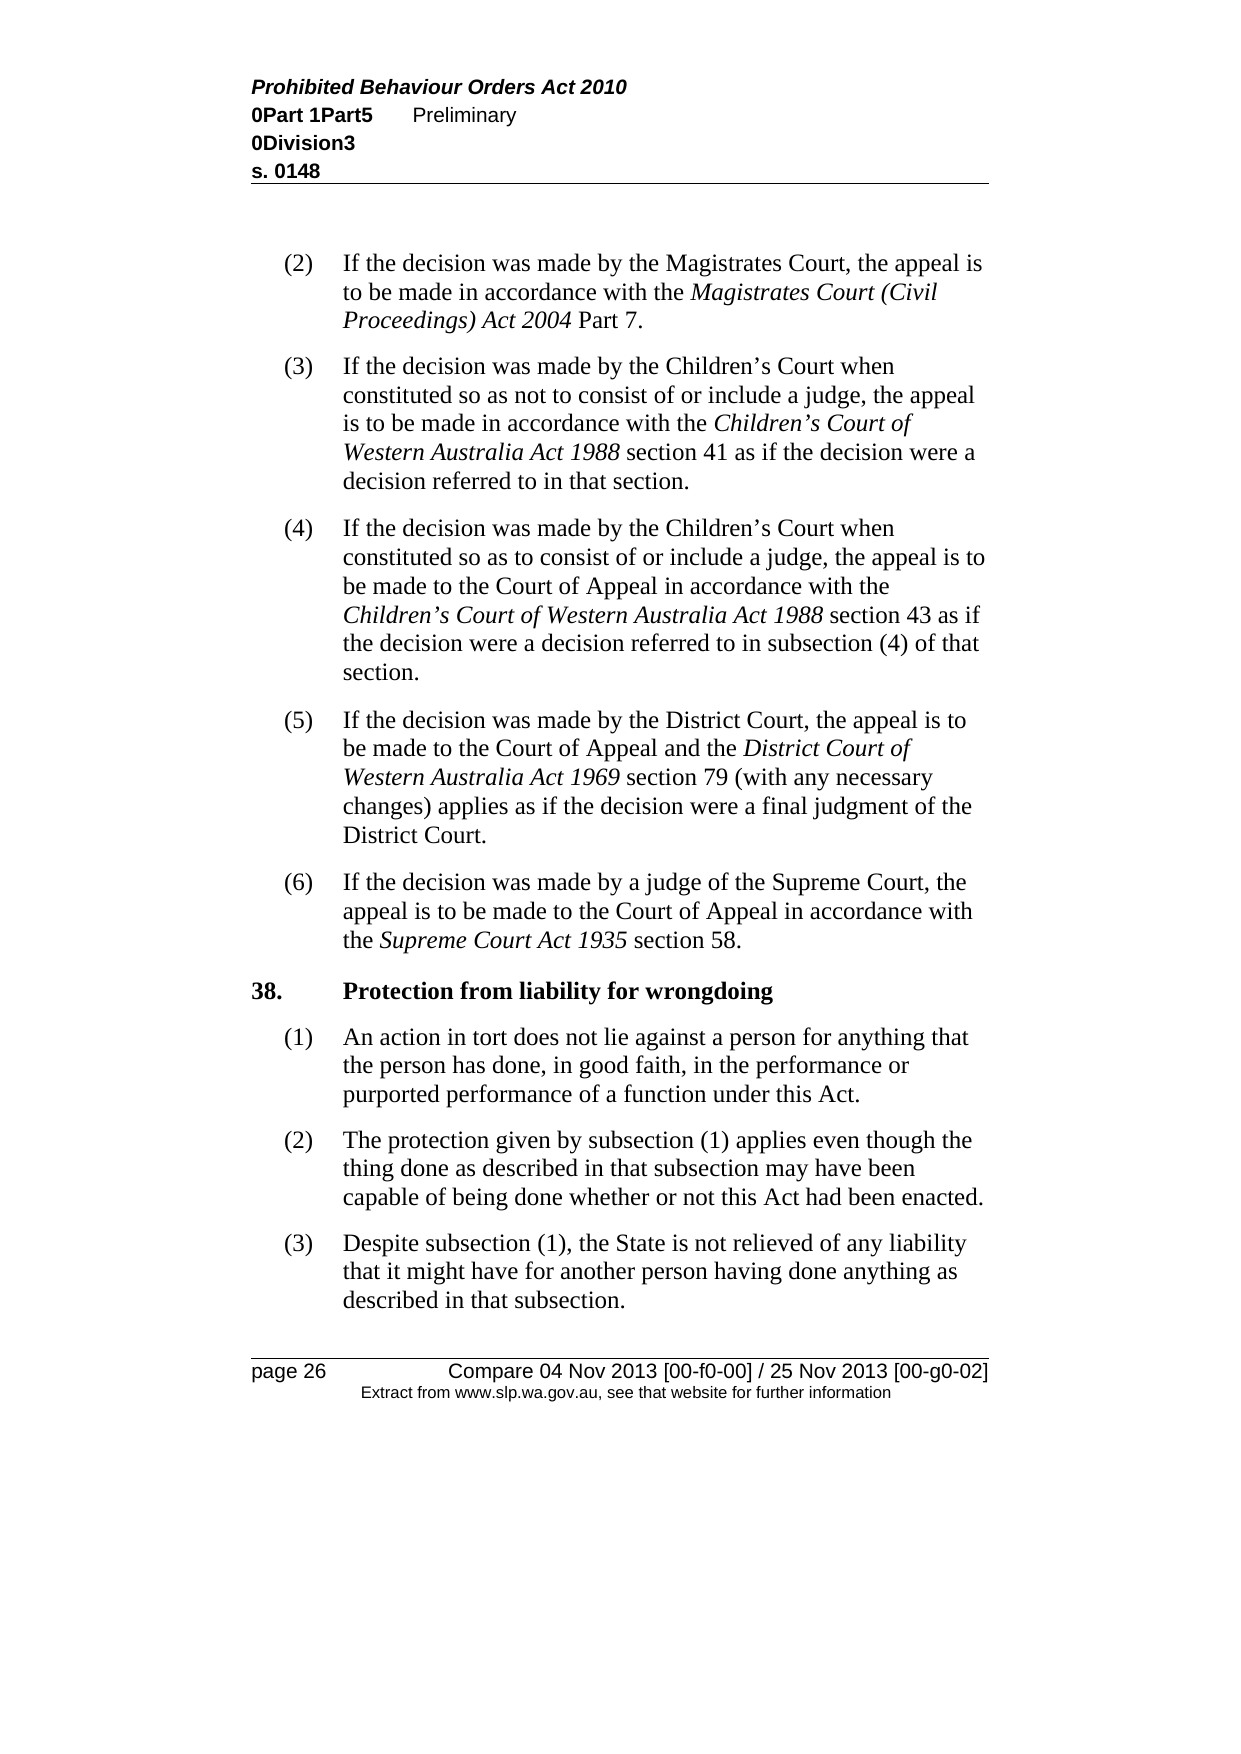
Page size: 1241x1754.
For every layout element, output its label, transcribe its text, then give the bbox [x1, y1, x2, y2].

text (2) The protection given by subsection (1) applies even though the thing done as described in that subsection may have been capable of being done whether or not this Act had been enacted. [251, 1125, 989, 1211]
text (1) An action in tort does not lie against a person for anything that the person has done, in good faith, in the performance or purported performance of a function under this Act. [251, 1022, 989, 1108]
text (4) If the decision was made by the Children’s Court when constituted so as to consist of or include a judge, the appeal is to be made to the Court of Appeal in accordance with the Children’s Court of Western Australia Act 1988 section 43 as if the decision were a decision referred to in subsection (4) of that section. [251, 513, 989, 686]
text (3) Despite subsection (1), the State is not relieved of any liability that it might have for another person having done anything as described in that subsection. [251, 1228, 989, 1314]
text (2) If the decision was made by the , the appeal is to be made in accordance with the (Civil Proceedings) Act 2004 Part 7. [251, 248, 989, 334]
text (3) If the decision was made by the Children’s Court when constituted so as not to consist of or include a judge, the appeal is to be made in accordance with the Children’s Court of Western Australia Act 1988 section 41 as if the decision were a decision referred to in that section. [251, 351, 989, 495]
text (6) If the decision was made by a judge of the Supreme Court, the appeal is to be made to the Court of Appeal in accordance with the Supreme Court Act 1935 section 58. [251, 867, 989, 953]
subtitle 38. Protection from liability for wrongdoing [251, 976, 989, 1005]
text (5) If the decision was made by the District Court, the appeal is to be made to the Court of Appeal and the District Court of Act 1969 section 79 (with any necessary changes) applies as if the decision were a final judgment of the District Court. [251, 705, 989, 848]
